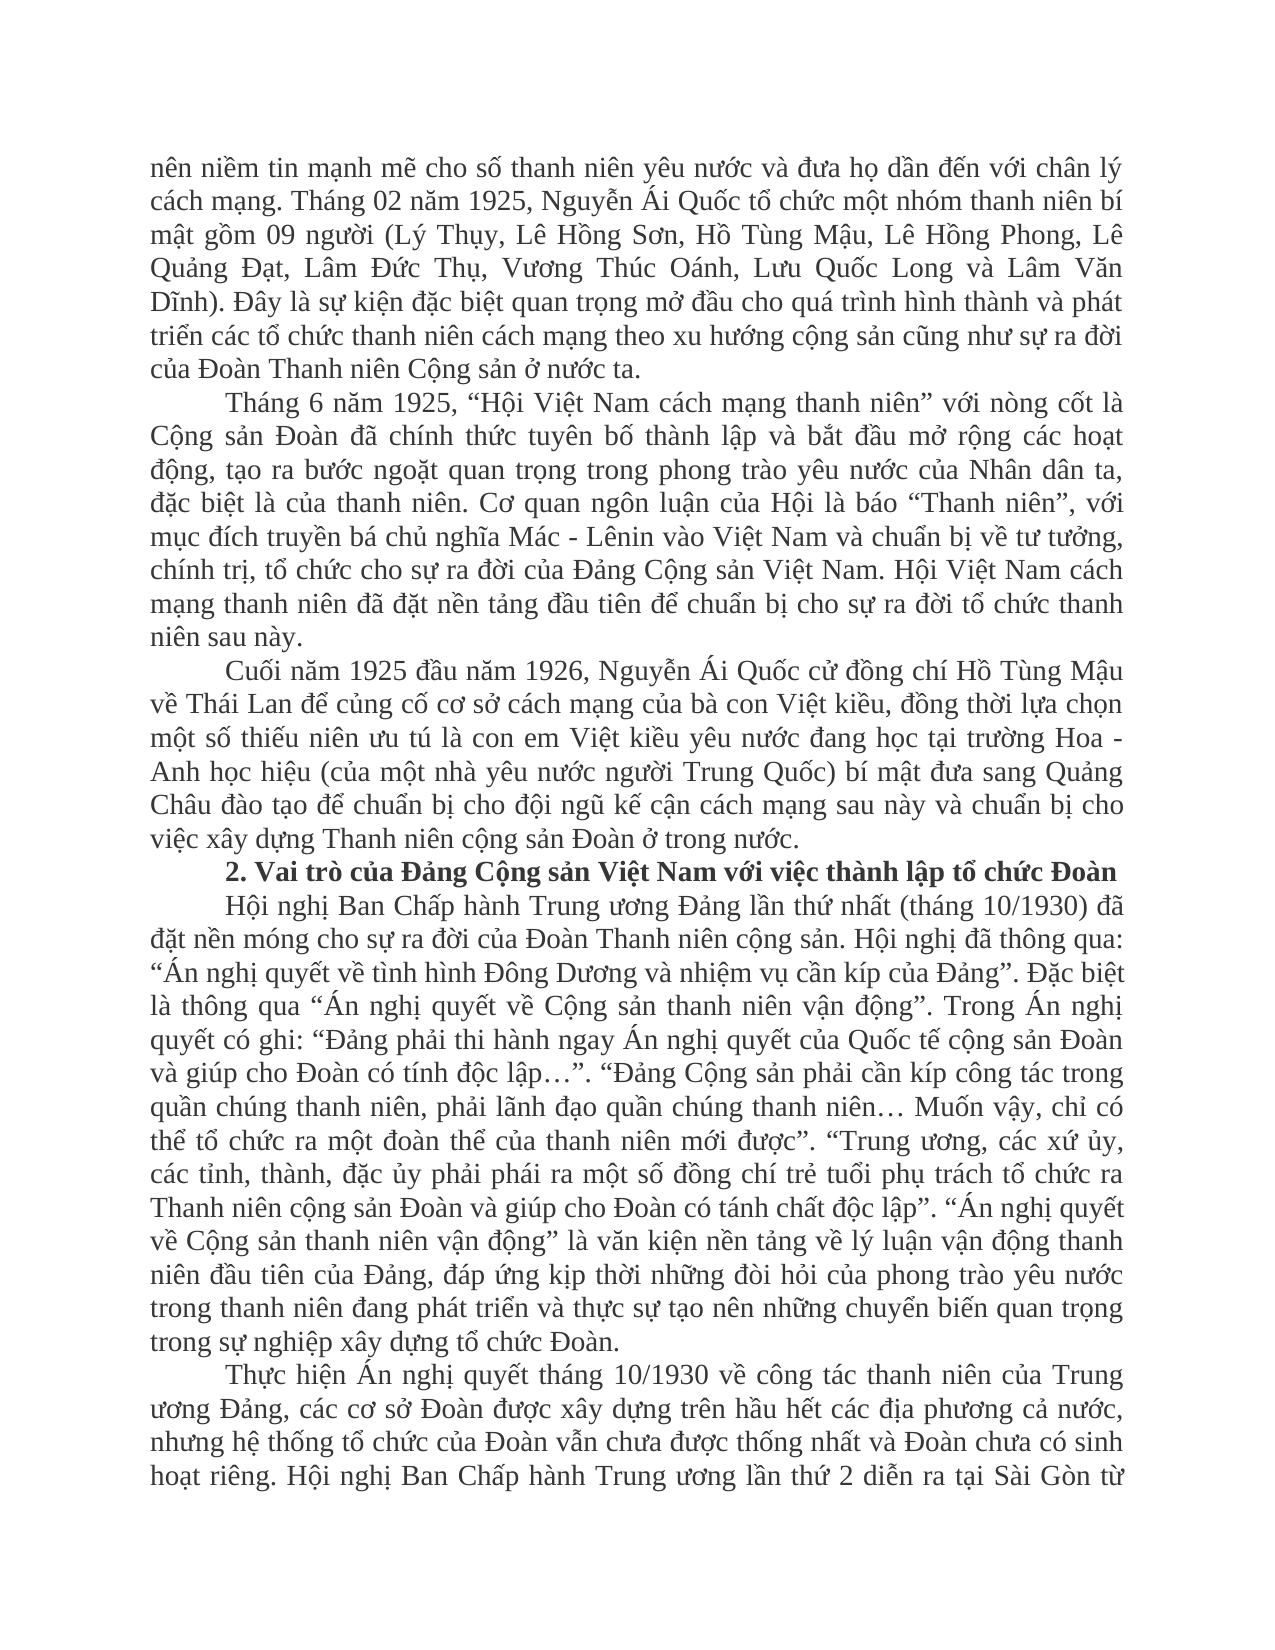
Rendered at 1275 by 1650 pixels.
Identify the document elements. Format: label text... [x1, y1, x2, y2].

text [150, 1357, 1125, 1492]
text Cuối năm 1925 đầu năm 1926, Nguyễn Ái Quốc cử đồng chí Hồ Tùng Mậu về Thái Lan để củng cố cơ sở cách mạng của bà con Việt kiều, đồng thời lựa chọn một số thiếu niên ưu tú là con em Việt kiều yêu nước đang học tại trường Hoa - Anh học hiệu (của một nhà yêu nước người Trung Quốc) bí mật đưa sang Quảng Châu đào tạo để chuẩn bị cho đội ngũ kế cận cách mạng sau này và chuẩn bị cho việc xây dựng Thanh niên cộng sản Đoàn ở trong nước. [150, 653, 1125, 854]
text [150, 150, 1125, 385]
text 2. Vai trò của Đảng Cộng sản Việt Nam với việc thành lập tổ chức Đoàn [150, 854, 1125, 888]
text Tháng 6 năm 1925, “Hội Việt Nam cách mạng thanh niên” với nòng cốt là Cộng sản Đoàn đã chính thức tuyên bố thành lập và bắt đầu mở rộng các hoạt động, tạo ra bước ngoặt quan trọng trong phong trào yêu nước của Nhân dân ta, đặc biệt là của thanh niên. Cơ quan ngôn luận của Hội là báo “Thanh niên”, với mục đích truyền bá chủ nghĩa Mác - Lênin vào Việt Nam và chuẩn bị về tư tưởng, chính trị, tổ chức cho sự ra đời của Đảng Cộng sản Việt Nam. Hội Việt Nam cách mạng thanh niên đã đặt nền tảng đầu tiên để chuẩn bị cho sự ra đời tổ chức thanh niên sau này. [150, 385, 1125, 653]
text Hội nghị Ban Chấp hành Trung ương Đảng lần thứ nhất (tháng 10/1930) đã đặt nền móng cho sự ra đời của Đoàn Thanh niên cộng sản. Hội nghị đã thông qua: “Án nghị quyết về tình hình Đông Dương và nhiệm vụ cần kíp của Đảng”. Đặc biệt là thông qua “Án nghị quyết về Cộng sản thanh niên vận động”. Trong Án nghị quyết có ghi: “Đảng phải thi hành ngay Án nghị quyết của Quốc tế cộng sản Đoàn và giúp cho Đoàn có tính độc lập…”. “Đảng Cộng sản phải cần kíp công tác trong quần chúng thanh niên, phải lãnh đạo quần chúng thanh niên… Muốn vậy, chỉ có thể tổ chức ra một đoàn thể của thanh niên mới được”. “Trung ương, các xứ ủy, các tỉnh, thành, đặc ủy phải phái ra một số đồng chí trẻ tuổi phụ trách tổ chức ra Thanh niên cộng sản Đoàn và giúp cho Đoàn có tánh chất độc lập”. “Án nghị quyết về Cộng sản thanh niên vận động” là văn kiện nền tảng về lý luận vận động thanh niên đầu tiên của Đảng, đáp ứng kịp thời những đòi hỏi của phong trào yêu nước trong thanh niên đang phát triển và thực sự tạo nên những chuyển biến quan trọng trong sự nghiệp xây dựng tổ chức Đoàn. [150, 888, 1125, 1357]
